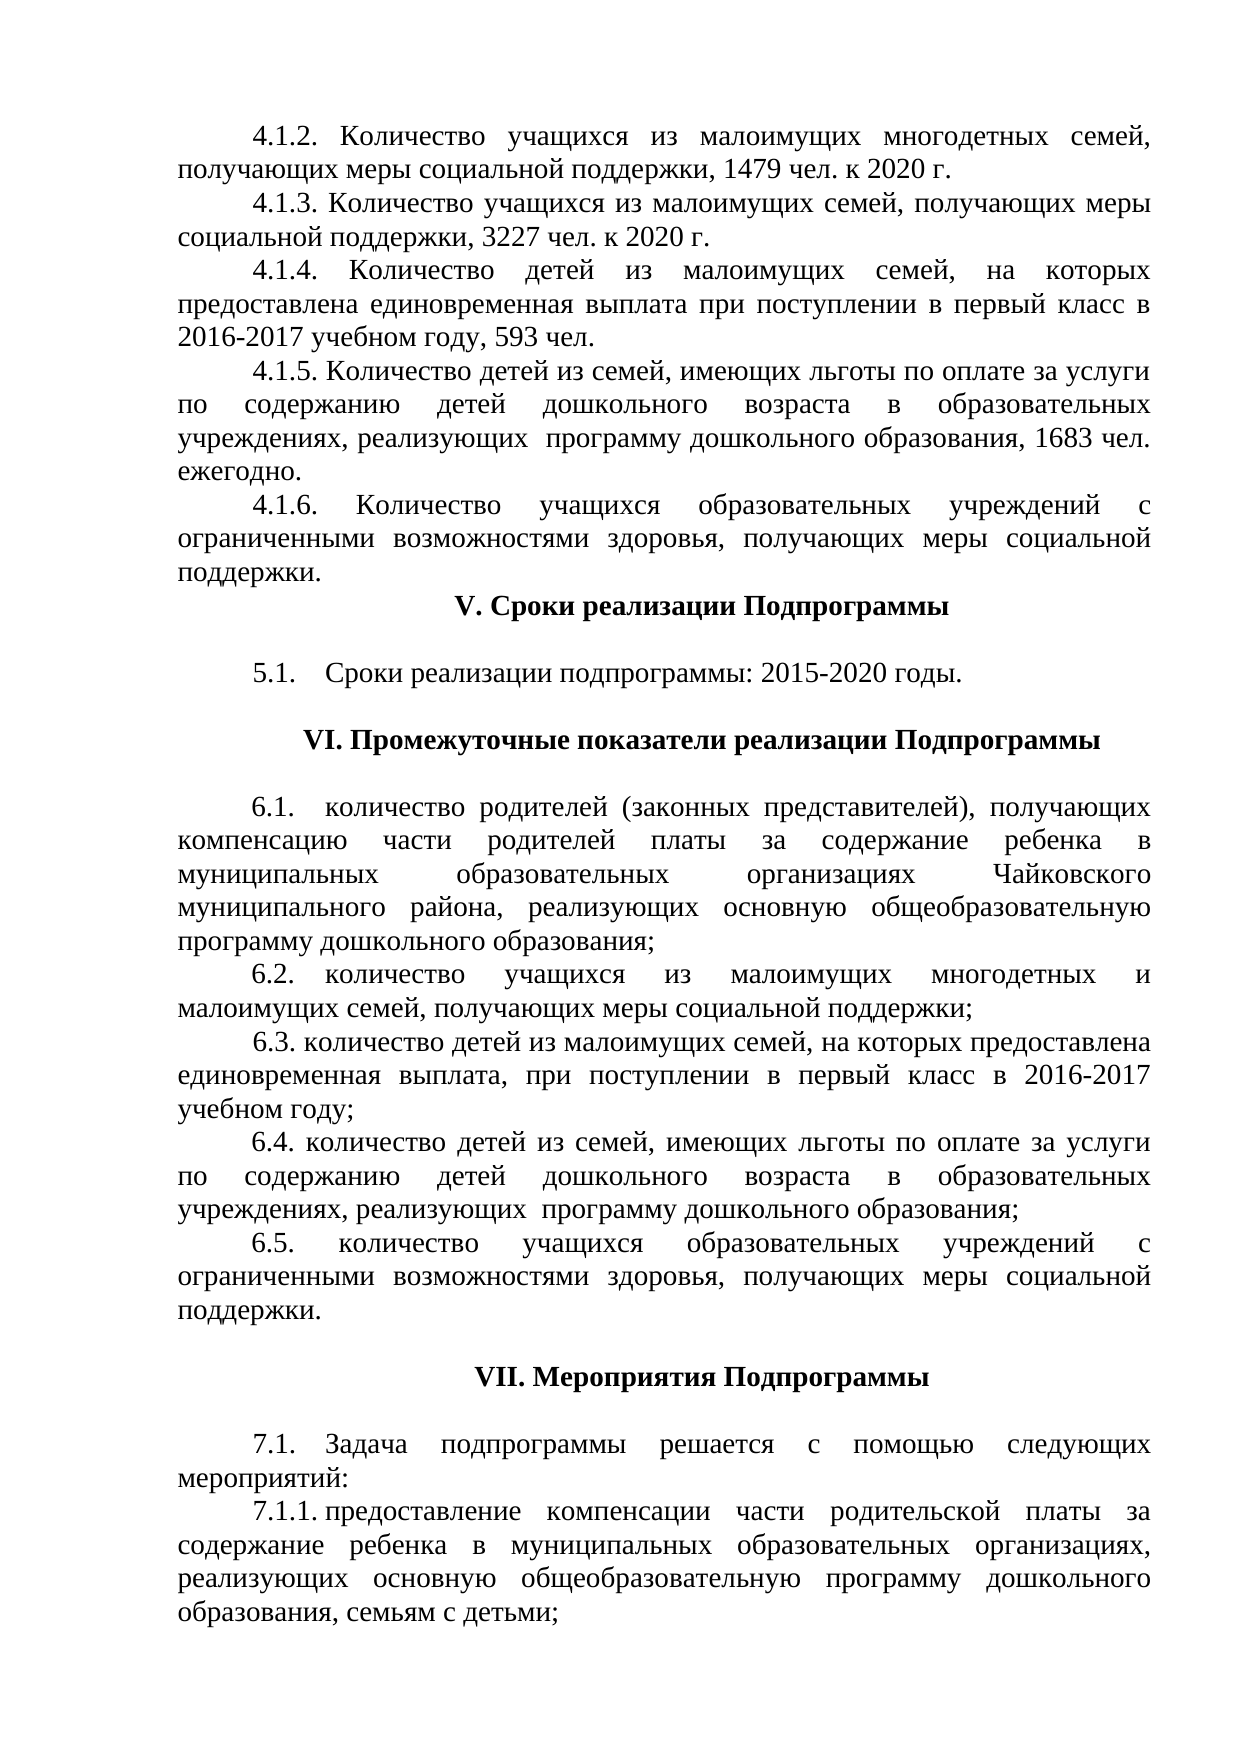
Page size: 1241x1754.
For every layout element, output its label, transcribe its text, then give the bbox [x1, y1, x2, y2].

text 6.2. количество учащихся из малоимущих многодетных и малоимущих семей, получающих меры социальной поддержки; [177, 957, 1152, 1024]
text 7.1.1. предоставление компенсации части родительской платы за содержание ребенка в муниципальных образовательных организациях, реализующих основную общеобразовательную программу дошкольного образования, семьям с детьми; [177, 1493, 1152, 1627]
text 6.3. количество детей из малоимущих семей, на которых предоставлена единовременная выплата, при поступлении в первый класс в 2016-2017 учебном году; [177, 1024, 1152, 1124]
text 6.1. количество родителей (законных представителей), получающих компенсацию части родителей платы за содержание ребенка в муниципальных образовательных организациях Чайковского муниципального района, реализующих основную общеобразовательную программу дошкольного образования; [177, 789, 1152, 957]
text VII. Мероприятия Подпрограммы [177, 1359, 1152, 1393]
text 4.1.5. Количество детей из семей, имеющих льготы по оплате за услуги по содержанию детей дошкольного возраста в образовательных учреждениях, реализующих программу дошкольного образования, 1683 чел. ежегодно. [177, 353, 1152, 487]
text 7.1. Задача подпрограммы решается с помощью следующих мероприятий: [177, 1426, 1152, 1493]
text 4.1.3. Количество учащихся из малоимущих семей, получающих меры социальной поддержки, 3227 чел. к 2020 г. [177, 185, 1152, 252]
text 6.5. количество учащихся образовательных учреждений с ограниченными возможностями здоровья, получающих меры социальной поддержки. [177, 1225, 1152, 1326]
text V. Сроки реализации Подпрограммы [177, 588, 1152, 621]
text 5.1. Сроки реализации подпрограммы: 2015-2020 годы. [177, 655, 1152, 688]
text 6.4. количество детей из семей, имеющих льготы по оплате за услуги по содержанию детей дошкольного возраста в образовательных учреждениях, реализующих программу дошкольного образования; [177, 1124, 1152, 1225]
text 4.1.2. Количество учащихся из малоимущих многодетных семей, получающих меры социальной поддержки, 1479 чел. к 2020 г. [177, 118, 1152, 185]
text 4.1.4. Количество детей из малоимущих семей, на которых предоставлена единовременная выплата при поступлении в первый класс в 2016-2017 учебном году, 593 чел. [177, 252, 1152, 353]
text VI. Промежуточные показатели реализации Подпрограммы [177, 722, 1152, 755]
text 4.1.6. Количество учащихся образовательных учреждений с ограниченными возможностями здоровья, получающих меры социальной поддержки. [177, 487, 1152, 588]
